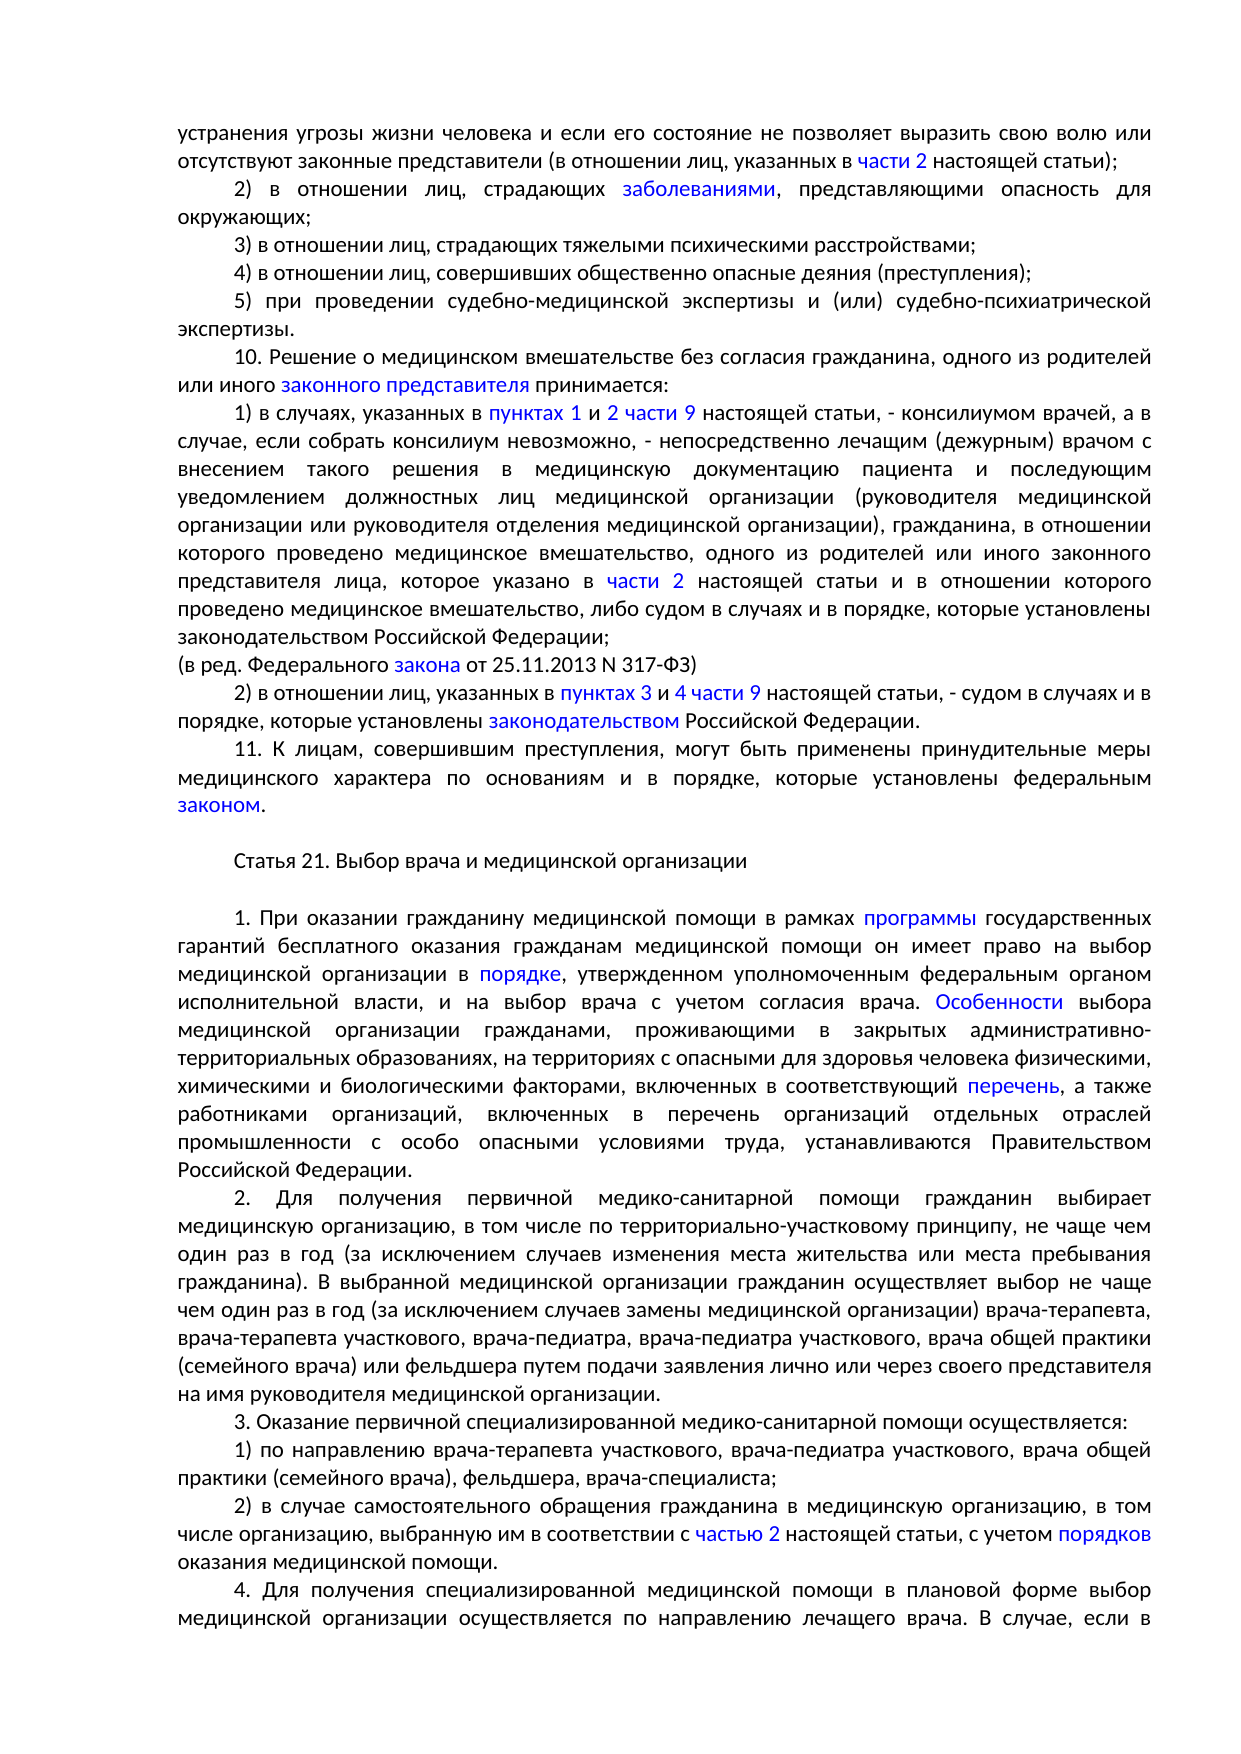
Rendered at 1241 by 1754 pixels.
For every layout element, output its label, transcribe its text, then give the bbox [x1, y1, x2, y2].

text 2) в отношении лиц, указанных в пунктах 3 и 4 части 9 настоящей статьи, - судом в случаях и в порядке, которые установлены законодательством Российской Федерации. [177, 678, 1152, 734]
text 2. Для получения первичной медико-санитарной помощи гражданин выбирает медицинскую организацию, в том числе по территориально-участковому принципу, не чаще чем один раз в год (за исключением случаев изменения места жительства или места пребывания гражданина). В выбранной медицинской организации гражданин осуществляет выбор не чаще чем один раз в год (за исключением случаев замены медицинской организации) врача-терапевта, врача-терапевта участкового, врача-педиатра, врача-педиатра участкового, врача общей практики (семейного врача) или фельдшера путем подачи заявления лично или через своего представителя на имя руководителя медицинской организации. [177, 1183, 1152, 1407]
text 3. Оказание первичной специализированной медико-санитарной помощи осуществляется: [177, 1407, 1152, 1435]
text 1) по направлению врача-терапевта участкового, врача-педиатра участкового, врача общей практики (семейного врача), фельдшера, врача-специалиста; [177, 1435, 1152, 1491]
text (в ред. Федерального закона от 25.11.2013 N 317-ФЗ) [177, 651, 1152, 678]
text Статья 21. Выбор врача и медицинской организации [177, 847, 1152, 875]
text 1) в случаях, указанных в пунктах 1 и 2 части 9 настоящей статьи, - консилиумом врачей, а в случае, если собрать консилиум невозможно, - непосредственно лечащим (дежурным) врачом с внесением такого решения в медицинскую документацию пациента и последующим уведомлением должностных лиц медицинской организации (руководителя медицинской организации или руководителя отделения медицинской организации), гражданина, в отношении которого проведено медицинское вмешательство, одного из родителей или иного законного представителя лица, которое указано в части 2 настоящей статьи и в отношении которого проведено медицинское вмешательство, либо судом в случаях и в порядке, которые установлены законодательством Российской Федерации; [177, 398, 1152, 651]
text 3) в отношении лиц, страдающих тяжелыми психическими расстройствами; [177, 230, 1152, 258]
text 2) в случае самостоятельного обращения гражданина в медицинскую организацию, в том числе организацию, выбранную им в соответствии с частью 2 настоящей статьи, с учетом порядков оказания медицинской помощи. [177, 1491, 1152, 1575]
text 4) в отношении лиц, совершивших общественно опасные деяния (преступления); [177, 258, 1152, 286]
text 11. К лицам, совершившим преступления, могут быть применены принудительные меры медицинского характера по основаниям и в порядке, которые установлены федеральным законом. [177, 734, 1152, 819]
text 5) при проведении судебно-медицинской экспертизы и (или) судебно-психиатрической экспертизы. [177, 286, 1152, 342]
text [177, 1575, 1152, 1631]
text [177, 118, 1152, 174]
text 2) в отношении лиц, страдающих заболеваниями, представляющими опасность для окружающих; [177, 174, 1152, 230]
text 1. При оказании гражданину медицинской помощи в рамках программы государственных гарантий бесплатного оказания гражданам медицинской помощи он имеет право на выбор медицинской организации в порядке, утвержденном уполномоченным федеральным органом исполнительной власти, и на выбор врача с учетом согласия врача. Особенности выбора медицинской организации гражданами, проживающими в закрытых административно-территориальных образованиях, на территориях с опасными для здоровья человека физическими, химическими и биологическими факторами, включенных в соответствующий перечень, а также работниками организаций, включенных в перечень организаций отдельных отраслей промышленности с особо опасными условиями труда, устанавливаются Правительством Российской Федерации. [177, 903, 1152, 1183]
text 10. Решение о медицинском вмешательстве без согласия гражданина, одного из родителей или иного законного представителя принимается: [177, 342, 1152, 398]
